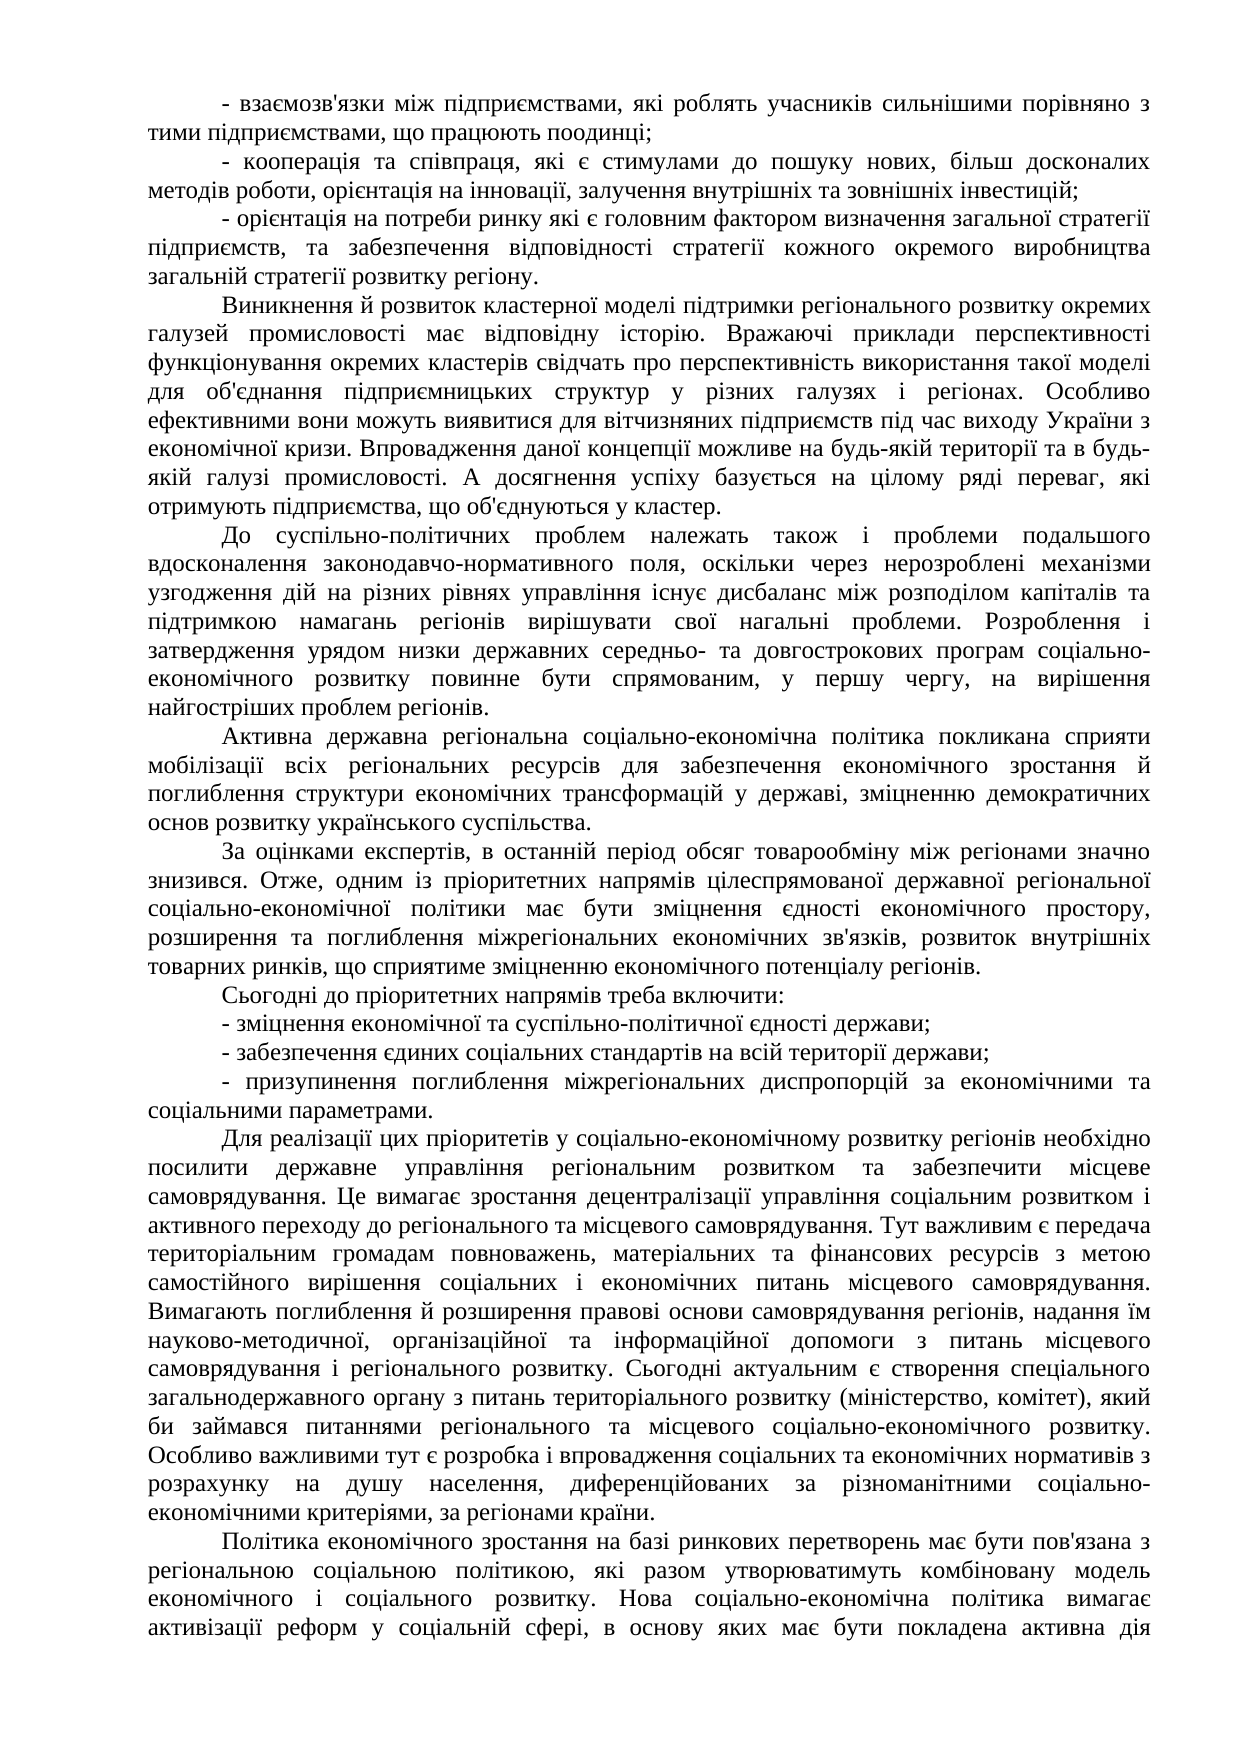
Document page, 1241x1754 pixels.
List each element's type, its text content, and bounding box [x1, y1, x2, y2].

text Для реалізації цих пріоритетів у соціально-економічному розвитку регіонів необхідно посилити державне управління регіональним розвитком та забезпечити місцеве самоврядування. Це вимагає зростання децентралізації управління соціальним розвитком і активного переходу до регіонального та місцевого самоврядування. Тут важливим є передача територіальним громадам повноважень, матеріальних та фінансових ресурсів з метою самостійного вирішення соціальних і економічних питань місцевого самоврядування. Вимагають поглиблення й розширення правові основи самоврядування регіонів, надання їм науково-методичної, організаційної та інформаційної допомоги з питань місцевого самоврядування і регіонального розвитку. Сьогодні актуальним є створення спеціального загальнодержавного органу з питань територіального розвитку (міністерство, комітет), який би займався питаннями регіонального та місцевого соціально-економічного розвитку. Особливо важливими тут є розробка і впровадження соціальних та економічних нормативів з розрахунку на душу населення, диференційованих за різноманітними соціально-економічними критеріями, за регіонами країни. [148, 1123, 1152, 1526]
text - призупинення поглиблення міжрегіональних диспропорцій за економічними та соціальними параметрами. [148, 1066, 1152, 1123]
text Сьогодні до пріоритетних напрямів треба включити: [148, 980, 1152, 1008]
text - орієнтація на потреби ринку які є головним фактором визначення загальної стратегії підприємств, та забезпечення відповідності стратегії кожного окремого виробництва загальній стратегії розвитку регіону. [148, 203, 1152, 290]
text За оцінками експертів, в останній період обсяг товарообміну між регіонами значно знизився. Отже, одним із пріоритетних напрямів цілеспрямованої державної регіональної соціально-економічної політики має бути зміцнення єдності економічного простору, розширення та поглиблення міжрегіональних економічних зв'язків, розвиток внутрішніх товарних ринків, що сприятиме зміцненню економічного потенціалу регіонів. [148, 836, 1152, 980]
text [148, 1526, 1152, 1641]
text - кооперація та співпраця, які є стимулами до пошуку нових, більш досконалих методів роботи, орієнтація на інновації, залучення внутрішніх та зовнішніх інвестицій; [148, 146, 1152, 203]
text - забезпечення єдиних соціальних стандартів на всій території держави; [148, 1037, 1152, 1066]
text - взаємозв'язки між підприємствами, які роблять учасників сильнішими порівняно з тими підприємствами, що працюють поодинці; [148, 88, 1152, 146]
text До суспільно-політичних проблем належать також і проблеми подальшого вдосконалення законодавчо-нормативного поля, оскільки через нерозроблені механізми узгодження дій на різних рівнях управління існує дисбаланс між розподілом капіталів та підтримкою намагань регіонів вирішувати свої нагальні проблеми. Розроблення і затвердження урядом низки державних середньо- та довгострокових програм соціально-економічного розвитку повинне бути спрямованим, у першу чергу, на вирішення найгостріших проблем регіонів. [148, 520, 1152, 721]
text Виникнення й розвиток кластерної моделі підтримки регіонального розвитку окремих галузей промисловості має відповідну історію. Вражаючі приклади перспективності функціонування окремих кластерів свідчать про перспективність використання такої моделі для об'єднання підприємницьких структур у різних галузях і регіонах. Особливо ефективними вони можуть виявитися для вітчизняних підприємств під час виходу України з економічної кризи. Впровадження даної концепції можливе на будь-якій території та в будь-якій галузі промисловості. А досягнення успіху базується на цілому ряді переваг, які отримують підприємства, що об'єднуються у кластер. [148, 290, 1152, 520]
text - зміцнення економічної та суспільно-політичної єдності держави; [148, 1008, 1152, 1037]
text Активна державна регіональна соціально-економічна політика покликана сприяти мобілізації всіх регіональних ресурсів для забезпечення економічного зростання й поглиблення структури економічних трансформацій у державі, зміцненню демократичних основ розвитку українського суспільства. [148, 721, 1152, 836]
